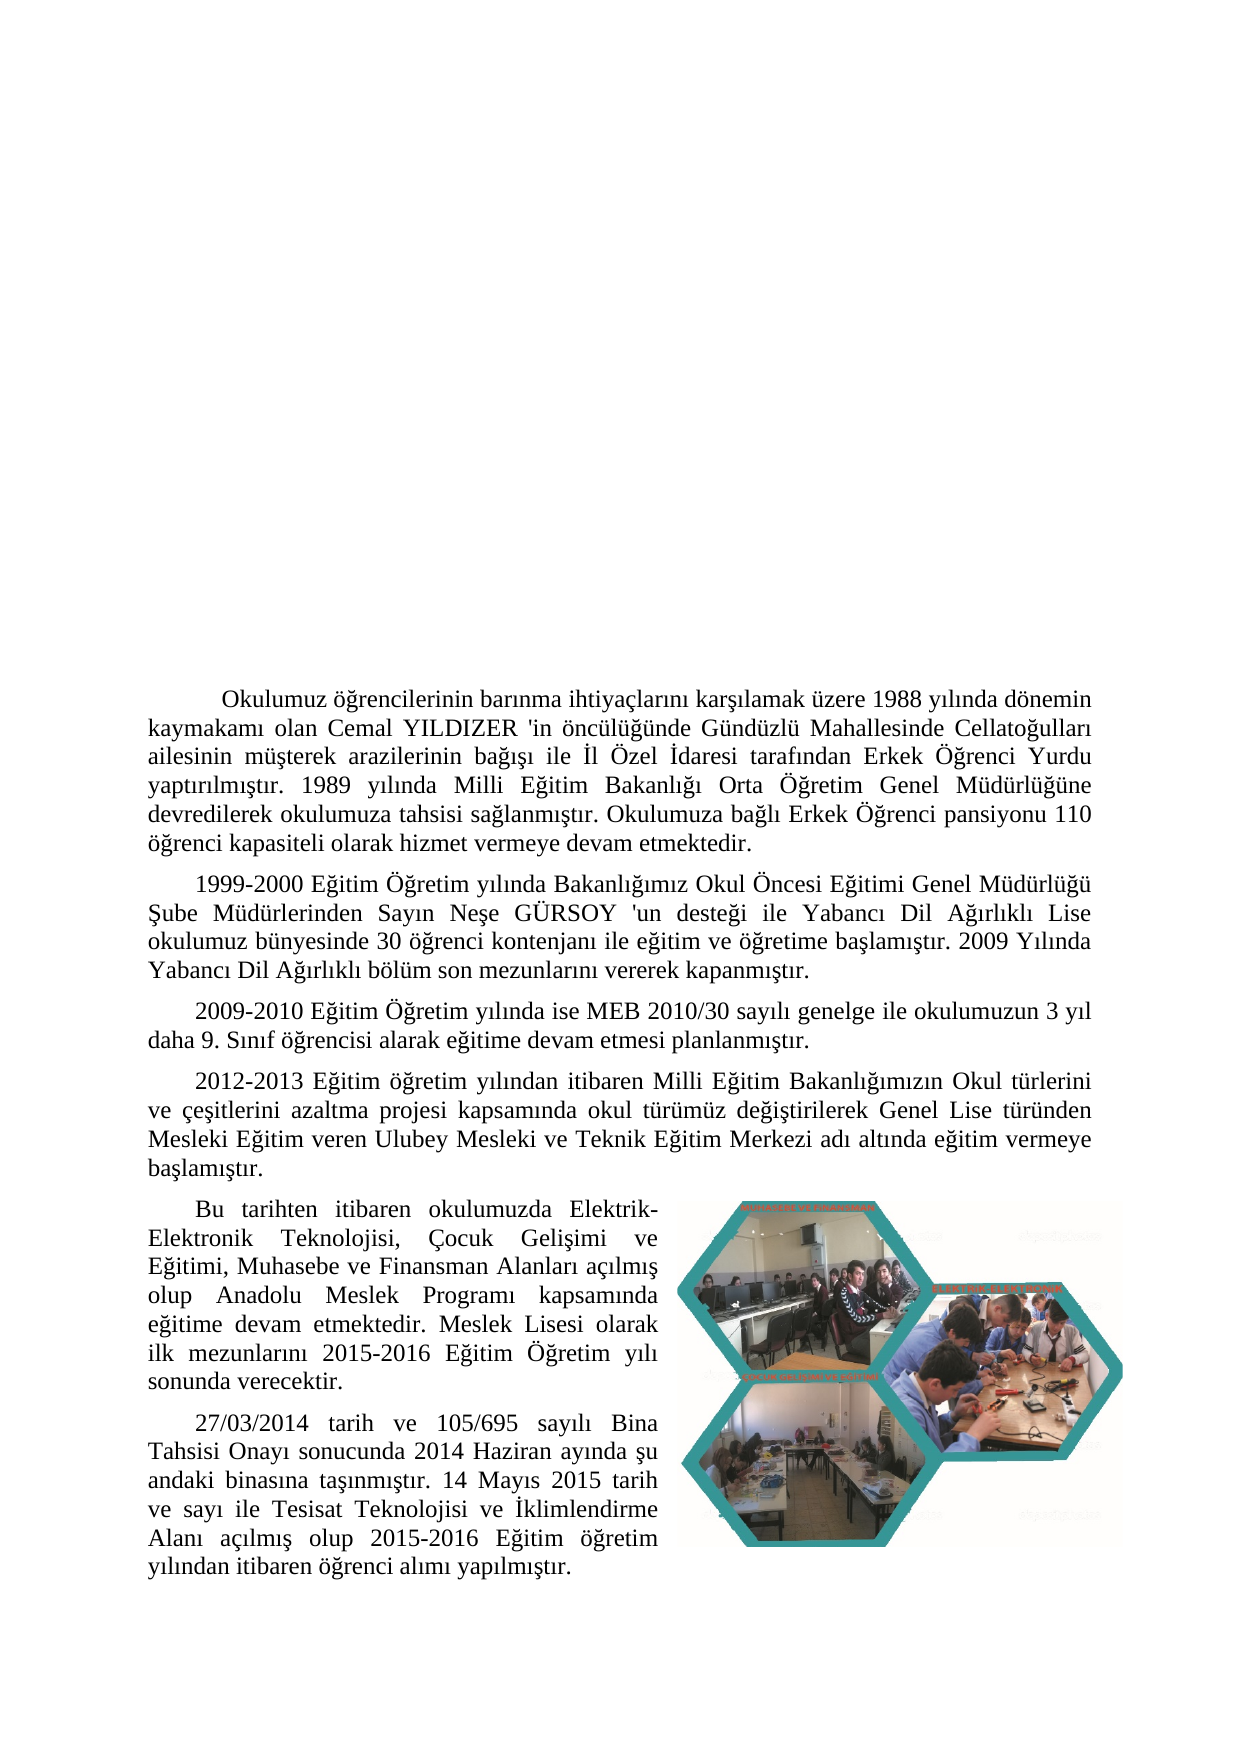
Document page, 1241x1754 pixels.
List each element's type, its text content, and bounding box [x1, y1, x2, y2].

text 2012-2013 Eğitim öğretim yılından itibaren Milli Eğitim Bakanlığımızın Okul türlerini ve çeşitlerini azaltma projesi kapsamında okul türümüz değiştirilerek Genel Lise türünden Mesleki Eğitim veren Ulubey Mesleki ve Teknik Eğitim Merkezi adı altında eğitim vermeye başlamıştır. [148, 1066, 1093, 1181]
text 2009-2010 Eğitim Öğretim yılında ise MEB 2010/30 sayılı genelge ile okulumuzun 3 yıl daha 9. Sınıf öğrencisi alarak eğitime devam etmesi planlanmıştır. [148, 996, 1093, 1054]
text Bu tarihten itibaren okulumuzda Elektrik- Elektronik Teknolojisi, Çocuk Gelişimi ve Eğitimi, Muhasebe ve Finansman Alanları açılmış olup Anadolu Meslek Programı kapsamında eğitime devam etmektedir. Meslek Lisesi olarak ilk mezunlarını 2015-2016 Eğitim Öğretim yılı sonunda verecektir. [148, 1194, 1093, 1395]
text Okulumuz öğrencilerinin barınma ihtiyaçlarını karşılamak üzere 1988 yılında dönemin kaymakamı olan Cemal YILDIZER 'in öncülüğünde Gündüzlü Mahallesinde Cellatoğulları ailesinin müşterek arazilerinin bağışı ile İl Özel İdaresi tarafından Erkek Öğrenci Yurdu yaptırılmıştır. 1989 yılında Milli Eğitim Bakanlığı Orta Öğretim Genel Müdürlüğüne devredilerek okulumuza tahsisi sağlanmıştır. Okulumuza bağlı Erkek Öğrenci pansiyonu 110 öğrenci kapasiteli olarak hizmet vermeye devam etmektedir. [148, 684, 1093, 856]
text 27/03/2014 tarih ve 105/695 sayılı Bina Tahsisi Onayı sonucunda 2014 Haziran ayında şu andaki binasına taşınmıştır. 14 Mayıs 2015 tarih ve sayı ile Tesisat Teknolojisi ve İklimlendirme Alanı açılmış olup 2015-2016 Eğitim öğretim yılından itibaren öğrenci alımı yapılmıştır. [148, 1408, 1093, 1580]
picture [675, 1201, 1123, 1546]
text 1999-2000 Eğitim Öğretim yılında Bakanlığımız Okul Öncesi Eğitimi Genel Müdürlüğü Şube Müdürlerinden Sayın Neşe GÜRSOY 'un desteği ile Yabancı Dil Ağırlıklı Lise okulumuz bünyesinde 30 öğrenci kontenjanı ile eğitim ve öğretime başlamıştır. 2009 Yılında Yabancı Dil Ağırlıklı bölüm son mezunlarını vererek kapanmıştır. [148, 869, 1093, 984]
